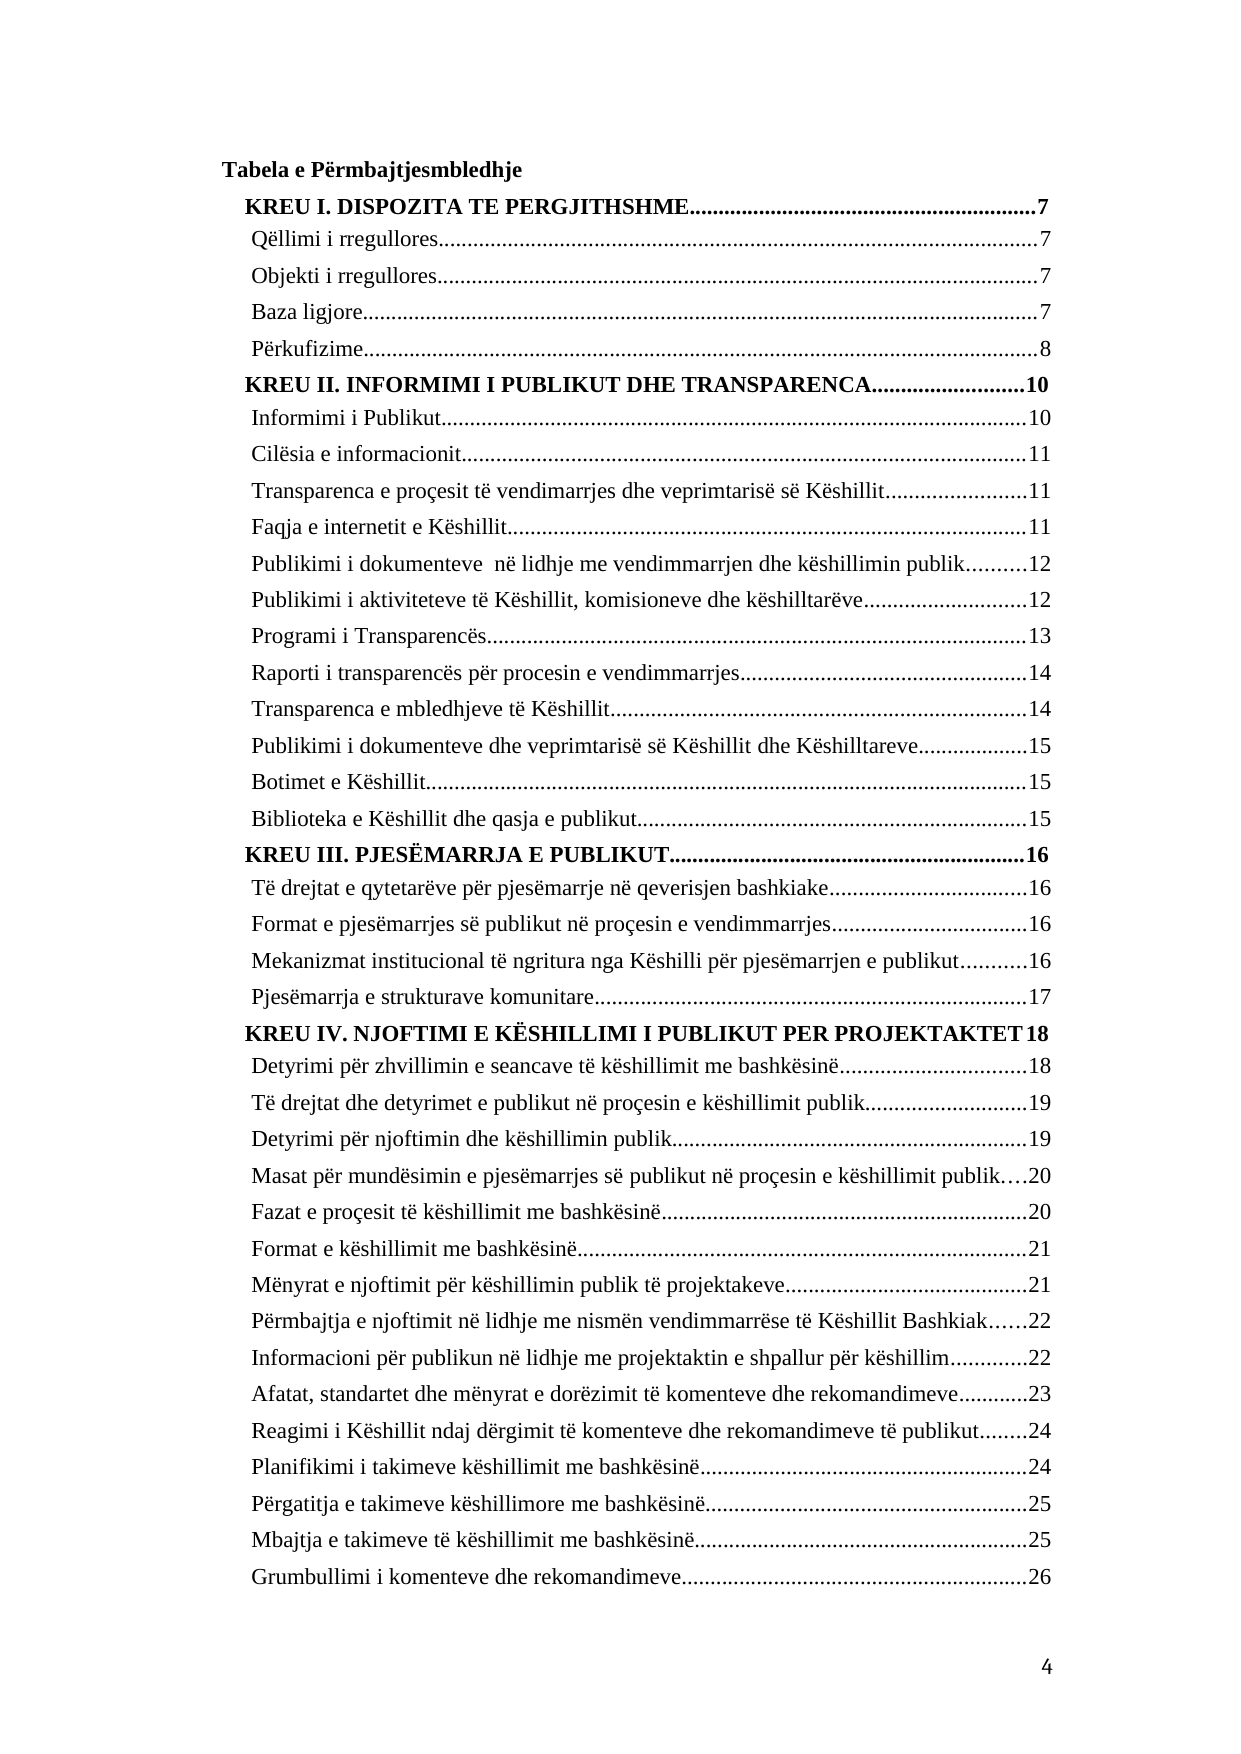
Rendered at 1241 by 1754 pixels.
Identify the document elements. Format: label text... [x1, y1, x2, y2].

text Detyrimi për njoftimin dhe këshillimin publik 19 [251, 1125, 1053, 1152]
text Informimi i Publikut 10 [251, 404, 1053, 430]
text Pjesëmarrja e strukturave komunitare 17 [251, 983, 1053, 1009]
text Format e këshillimit me bashkësinë 21 [251, 1234, 1053, 1261]
text Objekti i rregullores 7 [251, 262, 1053, 288]
text Cilësia e informacionit 11 [251, 440, 1053, 467]
text Biblioteka e Këshillit dhe qasja e publikut 15 [251, 805, 1053, 831]
text Programi i Transparencës 13 [251, 622, 1053, 649]
text Mekanizmat institucional të ngritura nga Këshilli për pjesëmarrjen e publikut 16 [251, 947, 1053, 973]
text Afatat, standartet dhe mënyrat e dorëzimit të komenteve dhe rekomandimeve 23 [251, 1380, 1053, 1407]
text Faqja e internetit e Këshillit 11 [251, 513, 1053, 539]
text Fazat e proçesit të këshillimit me bashkësinë 20 [251, 1198, 1053, 1224]
text KREU IV. NJOFTIMI E KËSHILLIMI I PUBLIKUT PER PROJEKTAKTET 18 [244, 1020, 1053, 1046]
text Baza ligjore 7 [251, 298, 1053, 324]
text KREU I. DISPOZITA TE PERGJITHSHME 7 [244, 193, 1053, 219]
text Raporti i transparencës për procesin e vendimmarrjes 14 [251, 659, 1053, 685]
text Mbajtja e takimeve të këshillimit me bashkësinë 25 [251, 1526, 1053, 1553]
text Transparenca e mbledhjeve të Këshillit 14 [251, 695, 1053, 722]
text Transparenca e proçesit të vendimarrjes dhe veprimtarisë së Këshillit 11 [251, 477, 1053, 503]
text Reagimi i Këshillit ndaj dërgimit të komenteve dhe rekomandimeve të publikut 24 [251, 1417, 1053, 1443]
text Mënyrat e njoftimit për këshillimin publik të projektakeve 21 [251, 1271, 1053, 1297]
text Publikimi i dokumenteve dhe veprimtarisë së Këshillit dhe Këshilltareve 15 [251, 732, 1053, 758]
text Detyrimi për zhvillimin e seancave të këshillimit me bashkësinë 18 [251, 1052, 1053, 1079]
text Përgatitja e takimeve këshillimore me bashkësinë 25 [251, 1490, 1053, 1516]
text Botimet e Këshillit 15 [251, 768, 1053, 795]
text Informacioni për publikun në lidhje me projektaktin e shpallur për këshillim 22 [251, 1344, 1053, 1370]
text Të drejtat dhe detyrimet e publikut në proçesin e këshillimit publik 19 [251, 1089, 1053, 1115]
text Planifikimi i takimeve këshillimit me bashkësinë 24 [251, 1453, 1053, 1480]
text Grumbullimi i komenteve dhe rekomandimeve 26 [251, 1563, 1053, 1589]
text Të drejtat e qytetarëve për pjesëmarrje në qeverisjen bashkiake 16 [251, 874, 1053, 900]
text KREU III. PJESËMARRJA E PUBLIKUT 16 [244, 841, 1053, 868]
text Format e pjesëmarrjes së publikut në proçesin e vendimmarrjes 16 [251, 910, 1053, 937]
text Publikimi i aktiviteteve të Këshillit, komisioneve dhe këshilltarëve 12 [251, 586, 1053, 612]
text Masat për mundësimin e pjesëmarrjes së publikut në proçesin e këshillimit publik 20 [251, 1162, 1053, 1188]
text Përkufizime 8 [251, 335, 1053, 361]
text Tabela e Përmbajtjesmbledhje [222, 156, 1053, 183]
text KREU II. INFORMIMI I PUBLIKUT DHE TRANSPARENCA 10 [244, 371, 1053, 397]
text Qëllimi i rregullores 7 [251, 225, 1053, 252]
text Publikimi i dokumenteve në lidhje me vendimmarrjen dhe këshillimin publik 12 [251, 549, 1053, 576]
text Përmbajtja e njoftimit në lidhje me nismën vendimmarrëse të Këshillit Bashkiak 22 [251, 1307, 1053, 1334]
